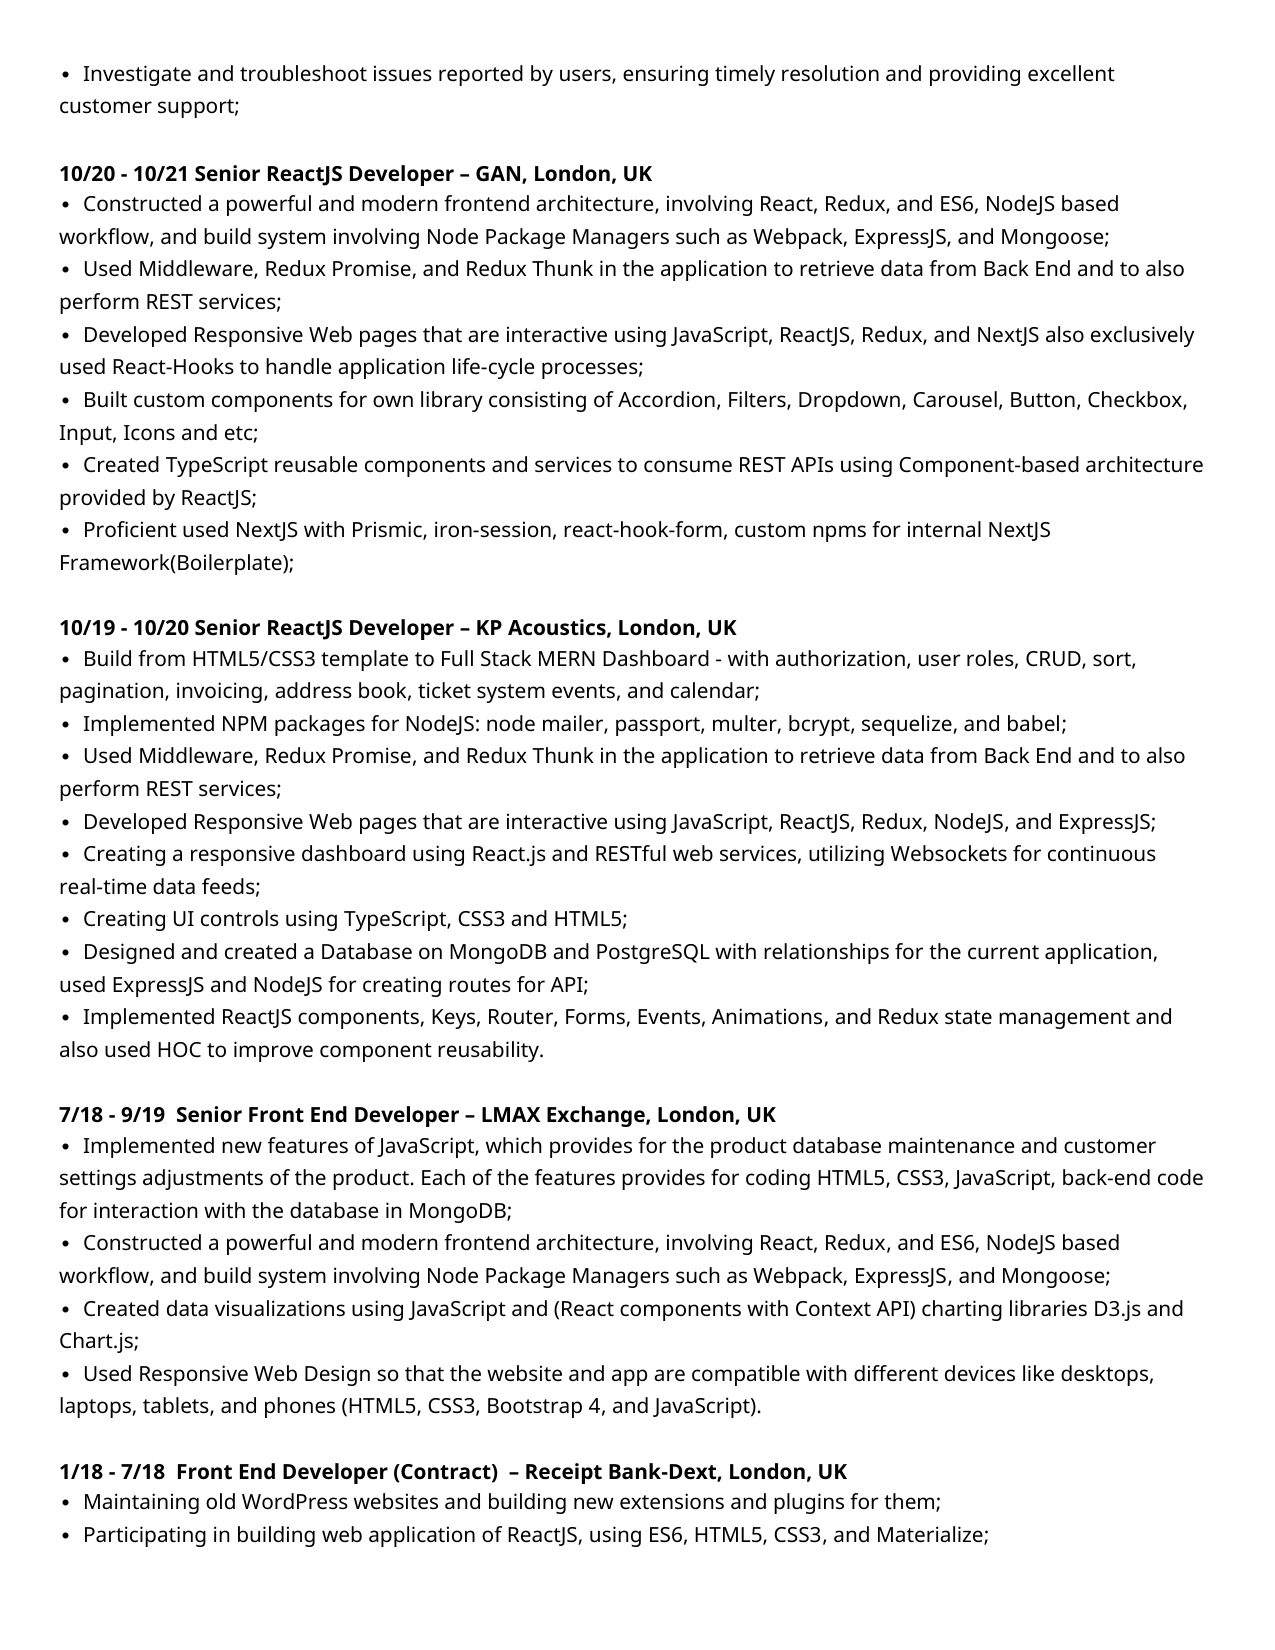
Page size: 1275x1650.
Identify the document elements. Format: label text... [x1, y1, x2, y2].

text ∙ Implemented new features of JavaScript, which provides for the product database maintenance and customer settings adjustments of the product. Each of the features provides for coding HTML5, CSS3, JavaScript, back-end code for interaction with the database in MongoDB; [59, 1131, 1206, 1224]
text ∙ Implemented ReactJS components, Keys, Router, Forms, Events, Animations, and Redux state management and also used HOC to improve component reusability. [59, 1002, 1206, 1063]
text ∙ Proficient used NextJS with Prismic, iron-session, react-hook-form, custom npms for internal NextJS Framework(Boilerplate); [59, 515, 1206, 576]
text ∙ Developed Responsive Web pages that are interactive using JavaScript, ReactJS, Redux, and NextJS also exclusively used React-Hooks to handle application life-cycle processes; [59, 320, 1206, 381]
text ∙ Implemented NPM packages for NodeJS: node mailer, passport, multer, bcrypt, sequelize, and babel; [59, 709, 1206, 737]
text 10/20 - 10/21 Senior ReactJS Developer – GAN, London, UK [59, 159, 1206, 187]
text ∙ Created data visualizations using JavaScript and (React components with Context API) charting libraries D3.js and Chart.js; [59, 1294, 1206, 1355]
text ∙ Built custom components for own library consisting of Accordion, Filters, Dropdown, Carousel, Button, Checkbox, Input, Icons and etc; [59, 385, 1206, 446]
text ∙ Constructed a powerful and modern frontend architecture, involving React, Redux, and ES6, NodeJS based workflow, and build system involving Node Package Managers such as Webpack, ExpressJS, and Mongoose; [59, 189, 1206, 250]
text ∙ Build from HTML5/CSS3 template to Full Stack MERN Dashboard - with authorization, user roles, CRUD, sort, pagination, invoicing, address book, ticket system events, and calendar; [59, 644, 1206, 705]
text ∙ Participating in building web application of ReactJS, using ES6, HTML5, CSS3, and Materialize; [59, 1520, 1206, 1548]
text ∙ Creating UI controls using TypeScript, CSS3 and HTML5; [59, 904, 1206, 933]
text 1/18 - 7/18 Front End Developer (Contract) – Receipt Bank-Dext, London, UK [59, 1457, 1206, 1485]
text ∙ Used Middleware, Redux Promise, and Redux Thunk in the application to retrieve data from Back End and to also perform REST services; [59, 254, 1206, 316]
text ∙ Designed and created a Database on MongoDB and PostgreSQL with relationships for the current application, used ExpressJS and NodeJS for creating routes for API; [59, 937, 1206, 998]
text ∙ Constructed a powerful and modern frontend architecture, involving React, Redux, and ES6, NodeJS based workflow, and build system involving Node Package Managers such as Webpack, ExpressJS, and Mongoose; [59, 1228, 1206, 1289]
text ∙ Used Middleware, Redux Promise, and Redux Thunk in the application to retrieve data from Back End and to also perform REST services; [59, 742, 1206, 803]
text ∙ Used Responsive Web Design so that the website and app are compatible with different devices like desktops, laptops, tablets, and phones (HTML5, CSS3, Bootstrap 4, and JavaScript). [59, 1359, 1206, 1420]
text ∙ Developed Responsive Web pages that are interactive using JavaScript, ReactJS, Redux, NodeJS, and ExpressJS; [59, 807, 1206, 835]
text 7/18 - 9/19 Senior Front End Developer – LMAX Exchange, London, UK [59, 1100, 1206, 1129]
text ∙ Investigate and troubleshoot issues reported by users, ensuring timely resolution and providing excellent customer support; [59, 59, 1206, 120]
text ∙ Creating a responsive dashboard using React.js and RESTful web services, utilizing Websockets for continuous real-time data feeds; [59, 839, 1206, 900]
text 10/19 - 10/20 Senior ReactJS Developer – KP Acoustics, London, UK [59, 613, 1206, 642]
text ∙ Maintaining old WordPress websites and building new extensions and plugins for them; [59, 1487, 1206, 1516]
text ∙ Created TypeScript reusable components and services to consume REST APIs using Component-based architecture provided by ReactJS; [59, 450, 1206, 511]
